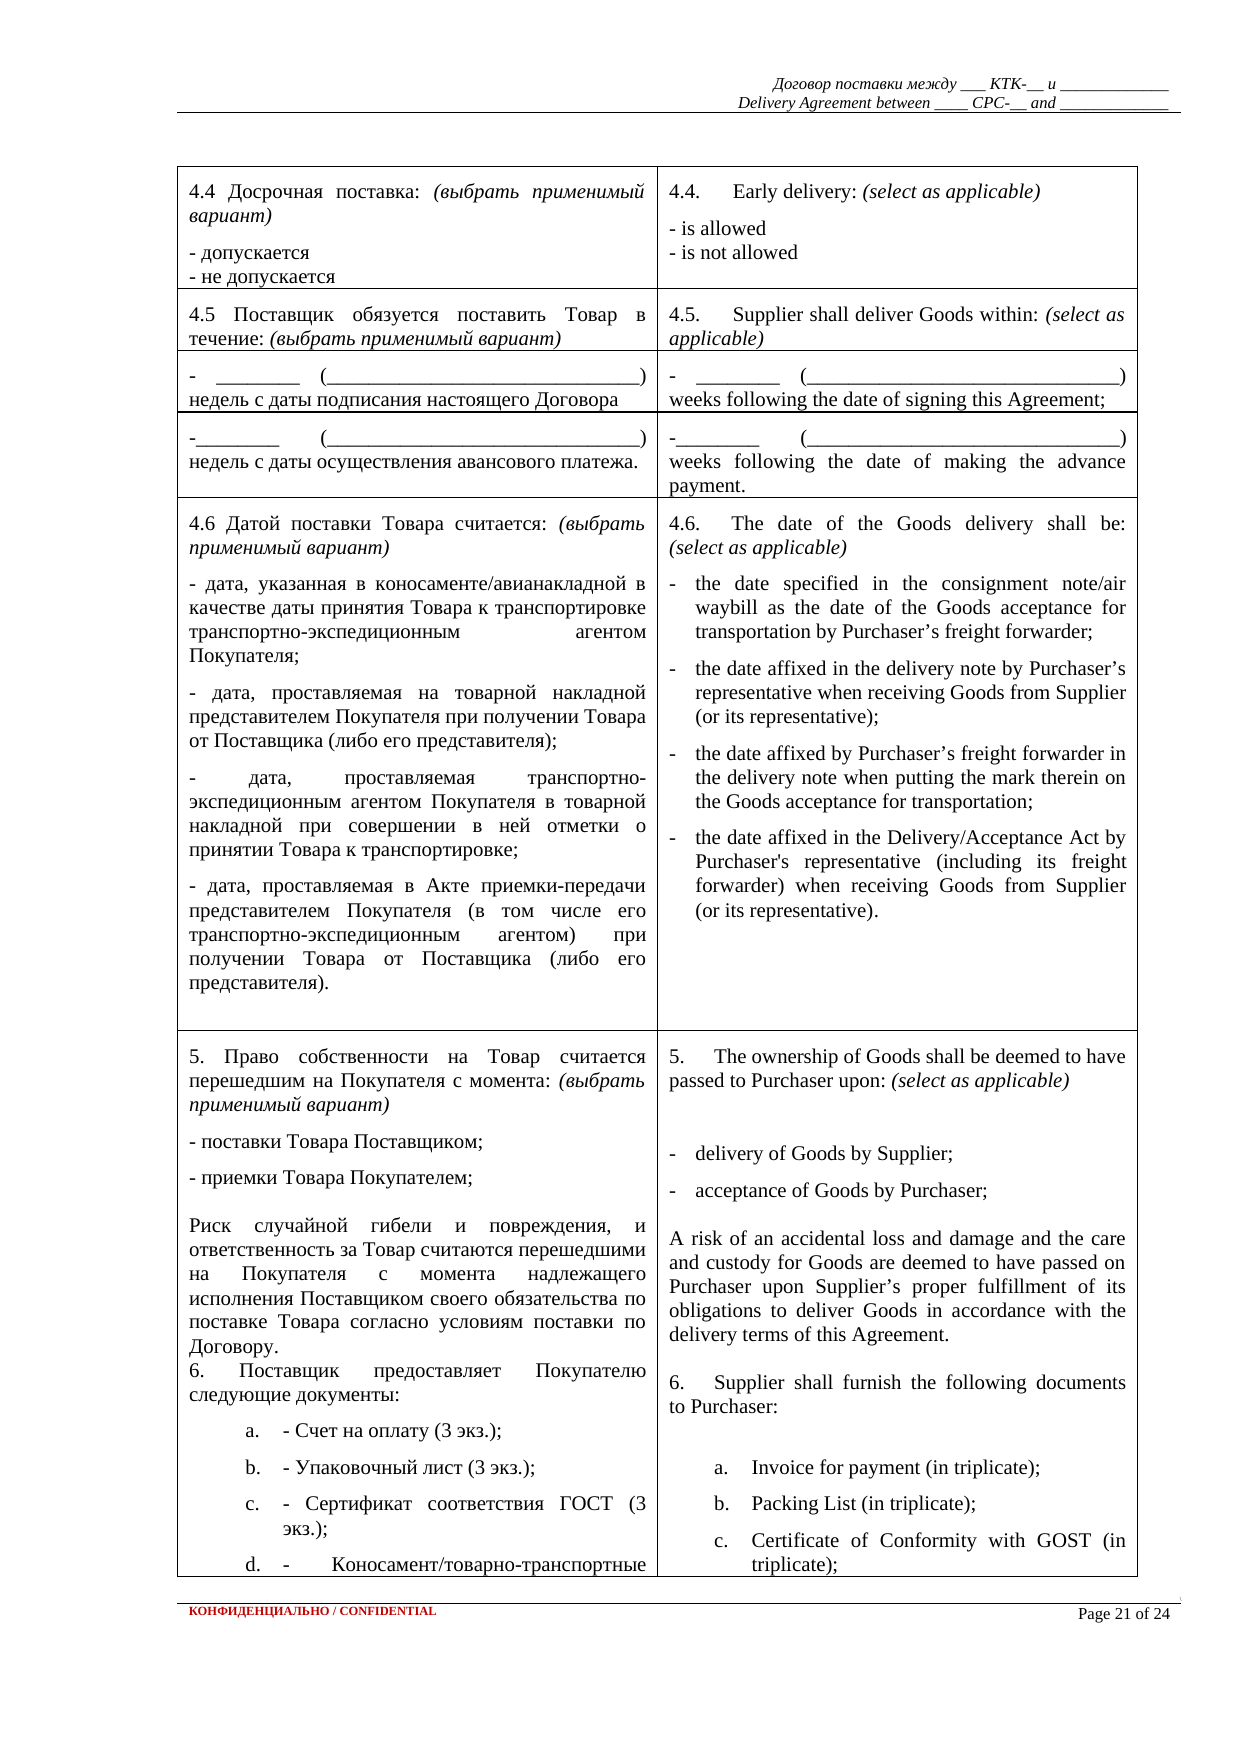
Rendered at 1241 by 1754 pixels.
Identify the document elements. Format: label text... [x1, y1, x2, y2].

table_cell 4.5 Поставщик обязуется поставить Товар в течение: (выбрать применимый вариант) [178, 289, 657, 350]
table_cell 4.6 Датой поставки Товара считается: (выбрать применимый вариант) - дата, указанная в коносаменте/авианакладной в качестве даты принятия Товара к транспортировке транспортно-экспедиционным агентом Покупателя; - дата, проставляемая на товарной накладной представителем Покупателя при получении Товара от Поставщика (либо его представителя); - дата, проставляемая транспортно-экспедиционным агентом Покупателя в товарной накладной при совершении в ней отметки о принятии Товара к транспортировке; - дата, проставляемая в Акте приемки-передачи представителем Покупателя (в том числе его транспортно-экспедиционным агентом) при получении Товара от Поставщика (либо его представителя). [178, 498, 657, 1030]
table_cell - ________ (______________________________) недель с даты подписания настоящего Договора [178, 351, 657, 411]
table_cell 4.6. The date of the Goods delivery shall be: (select as applicable) - the date specified in the consignment note/air waybill as the date of the Goods acceptance for transportation by Purchaser’s freight forwarder; - the date affixed in the delivery note by Purchaser’s representative when receiving Goods from Supplier (or its representative); - the date affixed by Purchaser’s freight forwarder in the delivery note when putting the mark therein on the Goods acceptance for transportation; - the date affixed in the Delivery/Acceptance Act by Purchaser's representative (including its freight forwarder) when receiving Goods from Supplier (or its representative). [658, 498, 1137, 1030]
table_cell -________ (______________________________) недель с даты осуществления авансового платежа. [178, 413, 657, 497]
table_cell - ________ (______________________________) weeks following the date of signing this Agreement; [658, 351, 1137, 411]
table_cell 4.4 Досрочная поставка: (выбрать применимый вариант) - допускается - не допускается [178, 167, 657, 288]
table_cell 4.5. Supplier shall deliver Goods within: (select as applicable) [658, 289, 1137, 350]
table_cell 4.4. Early delivery: (select as applicable) - is allowed - is not allowed [658, 167, 1137, 288]
table_cell -________ (______________________________) weeks following the date of making the advance payment. [658, 413, 1137, 497]
